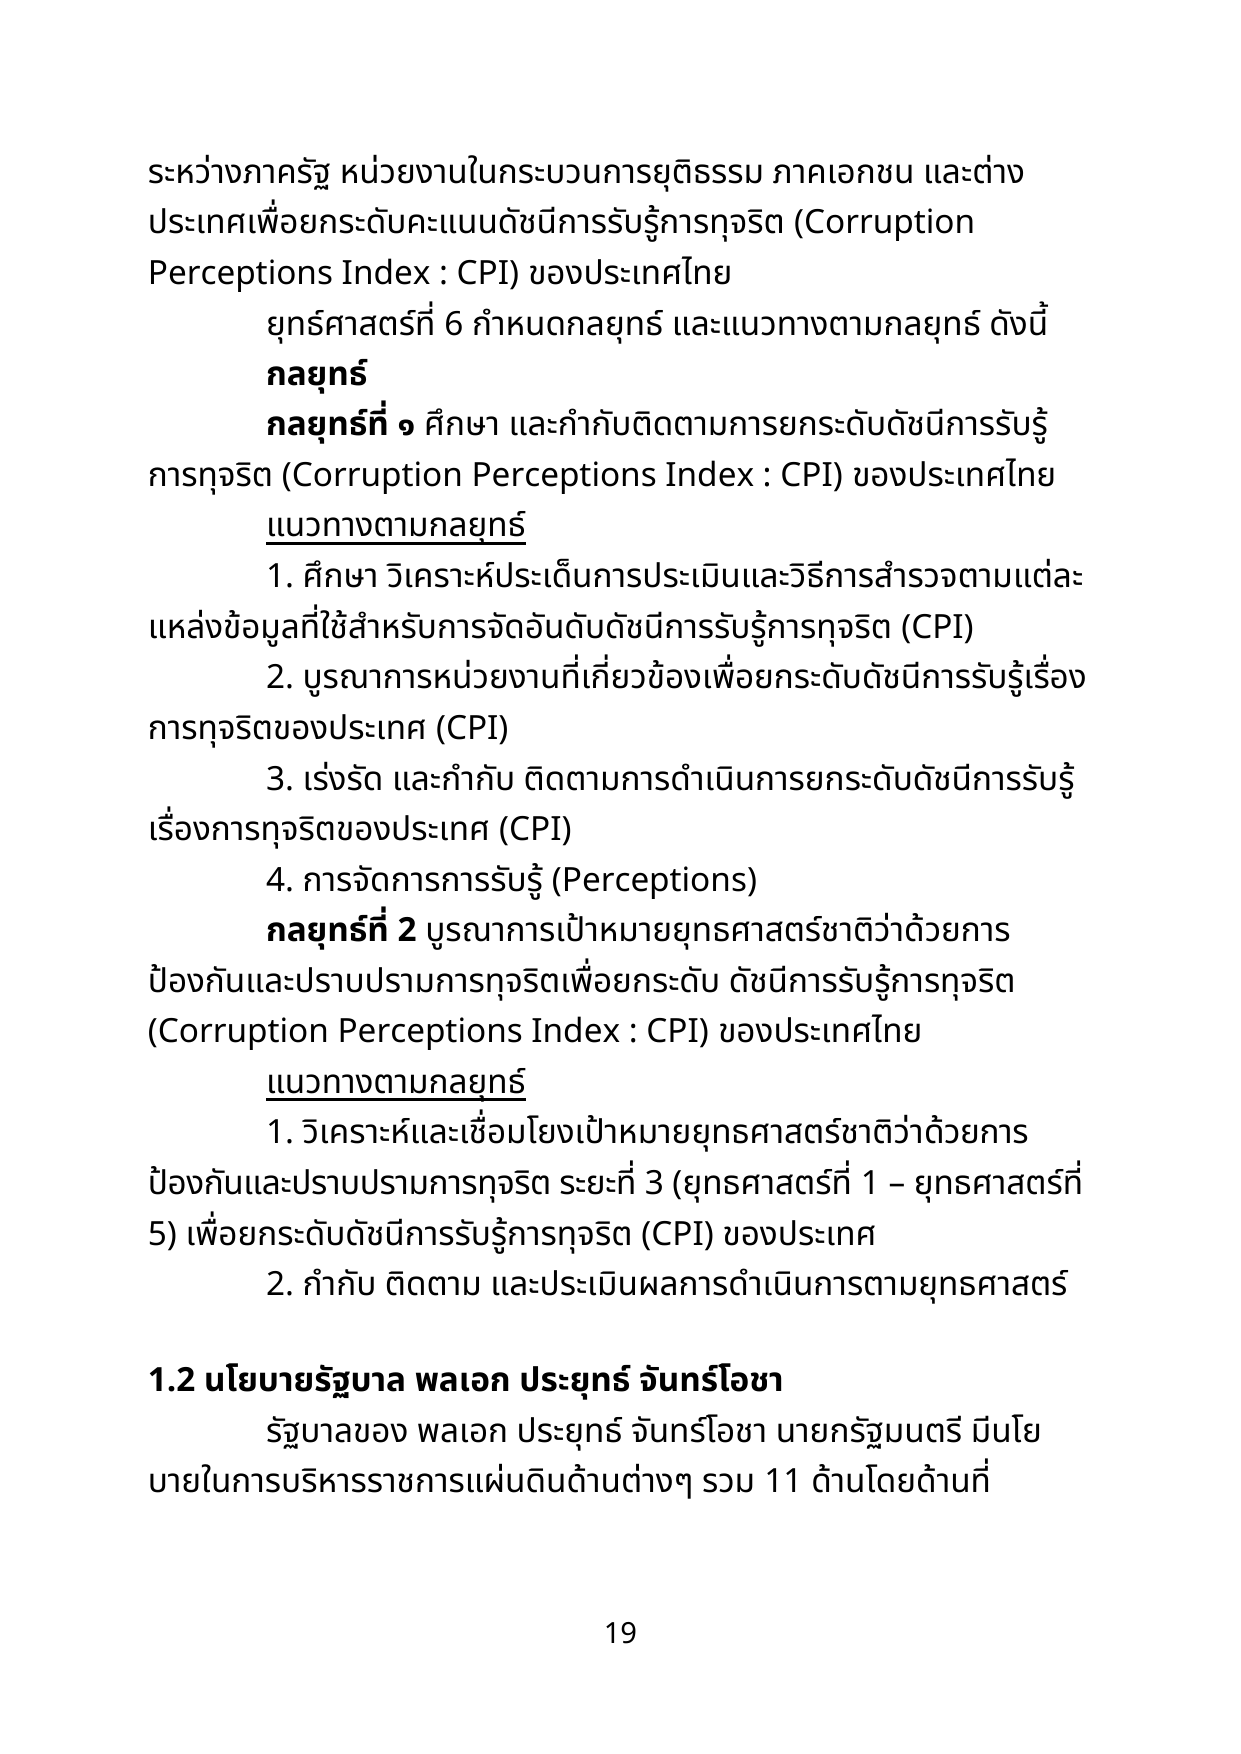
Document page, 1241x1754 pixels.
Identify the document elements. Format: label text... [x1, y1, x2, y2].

text ยุทธ์ศาสตร์ที่ 6 กำหนดกลยุทธ์ และแนวทางตามกลยุทธ์ ดังนี้ [148, 299, 1092, 350]
text แนวทางตามกลยุทธ์ [148, 1058, 1092, 1108]
text 2. บูรณาการหน่วยงานที่เกี่ยวข้องเพื่อยกระดับดัชนีการรับรู้เรื่องการทุจริตของประเทศ (CPI) [148, 653, 1092, 754]
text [148, 1407, 1092, 1508]
text 2. กำกับ ติดตาม และประเมินผลการดำเนินการตามยุทธศาสตร์ [148, 1260, 1092, 1311]
text 1. ศึกษา วิเคราะห์ประเด็นการประเมินและวิธีการสำรวจตามแต่ละแหล่งข้อมูลที่ใช้สำหรับการจัดอันดับดัชนีการรับรู้การทุจริต (CPI) [148, 552, 1092, 653]
text กลยุทธ์ที่ ๑ ศึกษา และกำกับติดตามการยกระดับดัชนีการรับรู้การทุจริต (Corruption Perceptions Index : CPI) ของประเทศไทย [148, 400, 1092, 501]
text กลยุทธ์ที่ 2 บูรณาการเป้าหมายยุทธศาสตร์ชาติว่าด้วยการป้องกันและปราบปรามการทุจริตเพื่อยกระดับ ดัชนีการรับรู้การทุจริต (Corruption Perceptions Index : CPI) ของประเทศไทย [148, 906, 1092, 1058]
text 1.2 นโยบายรัฐบาล พลเอก ประยุทธ์ จันทร์โอชา [148, 1356, 1092, 1407]
text แนวทางตามกลยุทธ์ [148, 501, 1092, 552]
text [148, 148, 1092, 299]
text กลยุทธ์ [148, 350, 1092, 400]
text 4. การจัดการการรับรู้ (Perceptions) [148, 856, 1092, 906]
text 3. เร่งรัด และกำกับ ติดตามการดำเนินการยกระดับดัชนีการรับรู้เรื่องการทุจริตของประเทศ (CPI) [148, 754, 1092, 856]
text 1. วิเคราะห์และเชื่อมโยงเป้าหมายยุทธศาสตร์ชาติว่าด้วยการป้องกันและปราบปรามการทุจริต ระยะที่ 3 (ยุทธศาสตร์ที่ 1 – ยุทธศาสตร์ที่ 5) เพื่อยกระดับดัชนีการรับรู้การทุจริต (CPI) ของประเทศ [148, 1108, 1092, 1260]
